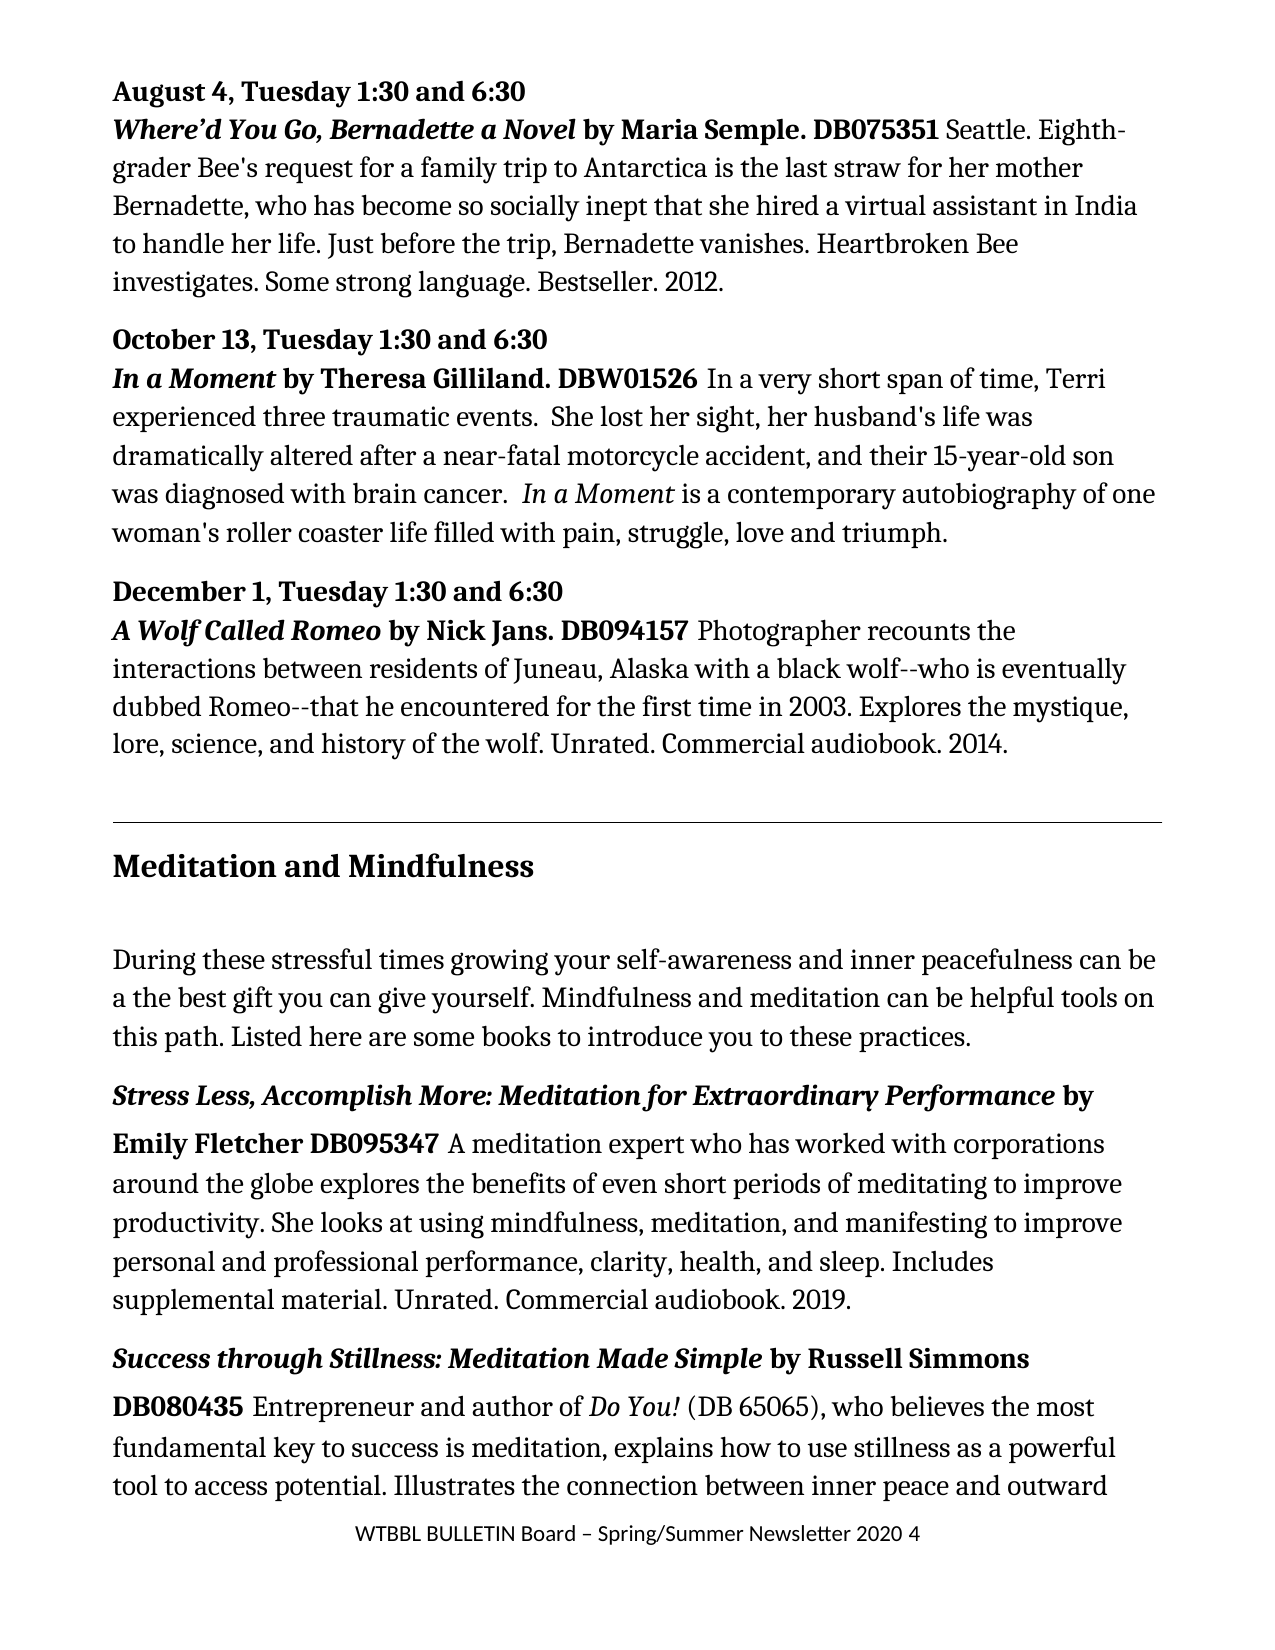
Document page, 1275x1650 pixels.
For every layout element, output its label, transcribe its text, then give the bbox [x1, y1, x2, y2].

text During these stressful times growing your self-awareness and inner peacefulness can be a the best gift you can give yourself. Mindfulness and meditation can be helpful tools on this path. Listed here are some books to introduce you to these practices. [112, 943, 1162, 1054]
subtitle Meditation and Mindfulness [112, 848, 1162, 886]
text In a Moment by Theresa Gilliland. DBW01526 In a very short span of time, Terri experienced three traumatic events. She lost her sight, her husband's life was dramatically altered after a near-fatal motorcycle accident, and their 15-year-old son was diagnosed with brain cancer. In a Moment is a contemporary autobiography of one woman's roller coaster life filled with pain, struggle, love and triumph. [112, 362, 1162, 550]
subtitle October 13, Tuesday 1:30 and 6:30 [112, 323, 1162, 357]
text A Wolf Called Romeo by Nick Jans. DB094157 Photographer recounts the interactions between residents of Juneau, Alaska with a black wolf--who is eventually dubbed Romeo--that he encountered for the first time in 2003. Explores the mystique, lore, science, and history of the wolf. Unrated. Commercial audiobook. 2014. [112, 614, 1162, 761]
text Where’d You Go, Bernadette a Novel by Maria Semple. DB075351 Seattle. Eighth-grader Bee's request for a family trip to Antarctica is the last straw for her mother Bernadette, who has become so socially inept that she hired a virtual assistant in India to handle her life. Just before the trip, Bernadette vanishes. Heartbroken Bee investigates. Some strong language. Bestseller. 2012. [112, 113, 1162, 298]
subtitle December 1, Tuesday 1:30 and 6:30 [112, 576, 1162, 609]
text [112, 1343, 1162, 1503]
subtitle August 4, Tuesday 1:30 and 6:30 [112, 75, 1162, 108]
text Stress Less, Accomplish More: Meditation for Extraordinary Performance by Emily Fletcher DB095347 A meditation expert who has worked with corporations around the globe explores the benefits of even short periods of meditating to improve productivity. She looks at using mindfulness, meditation, and manifesting to improve personal and professional performance, clarity, health, and sleep. Includes supplemental material. Unrated. Commercial audiobook. 2019. [112, 1079, 1162, 1317]
